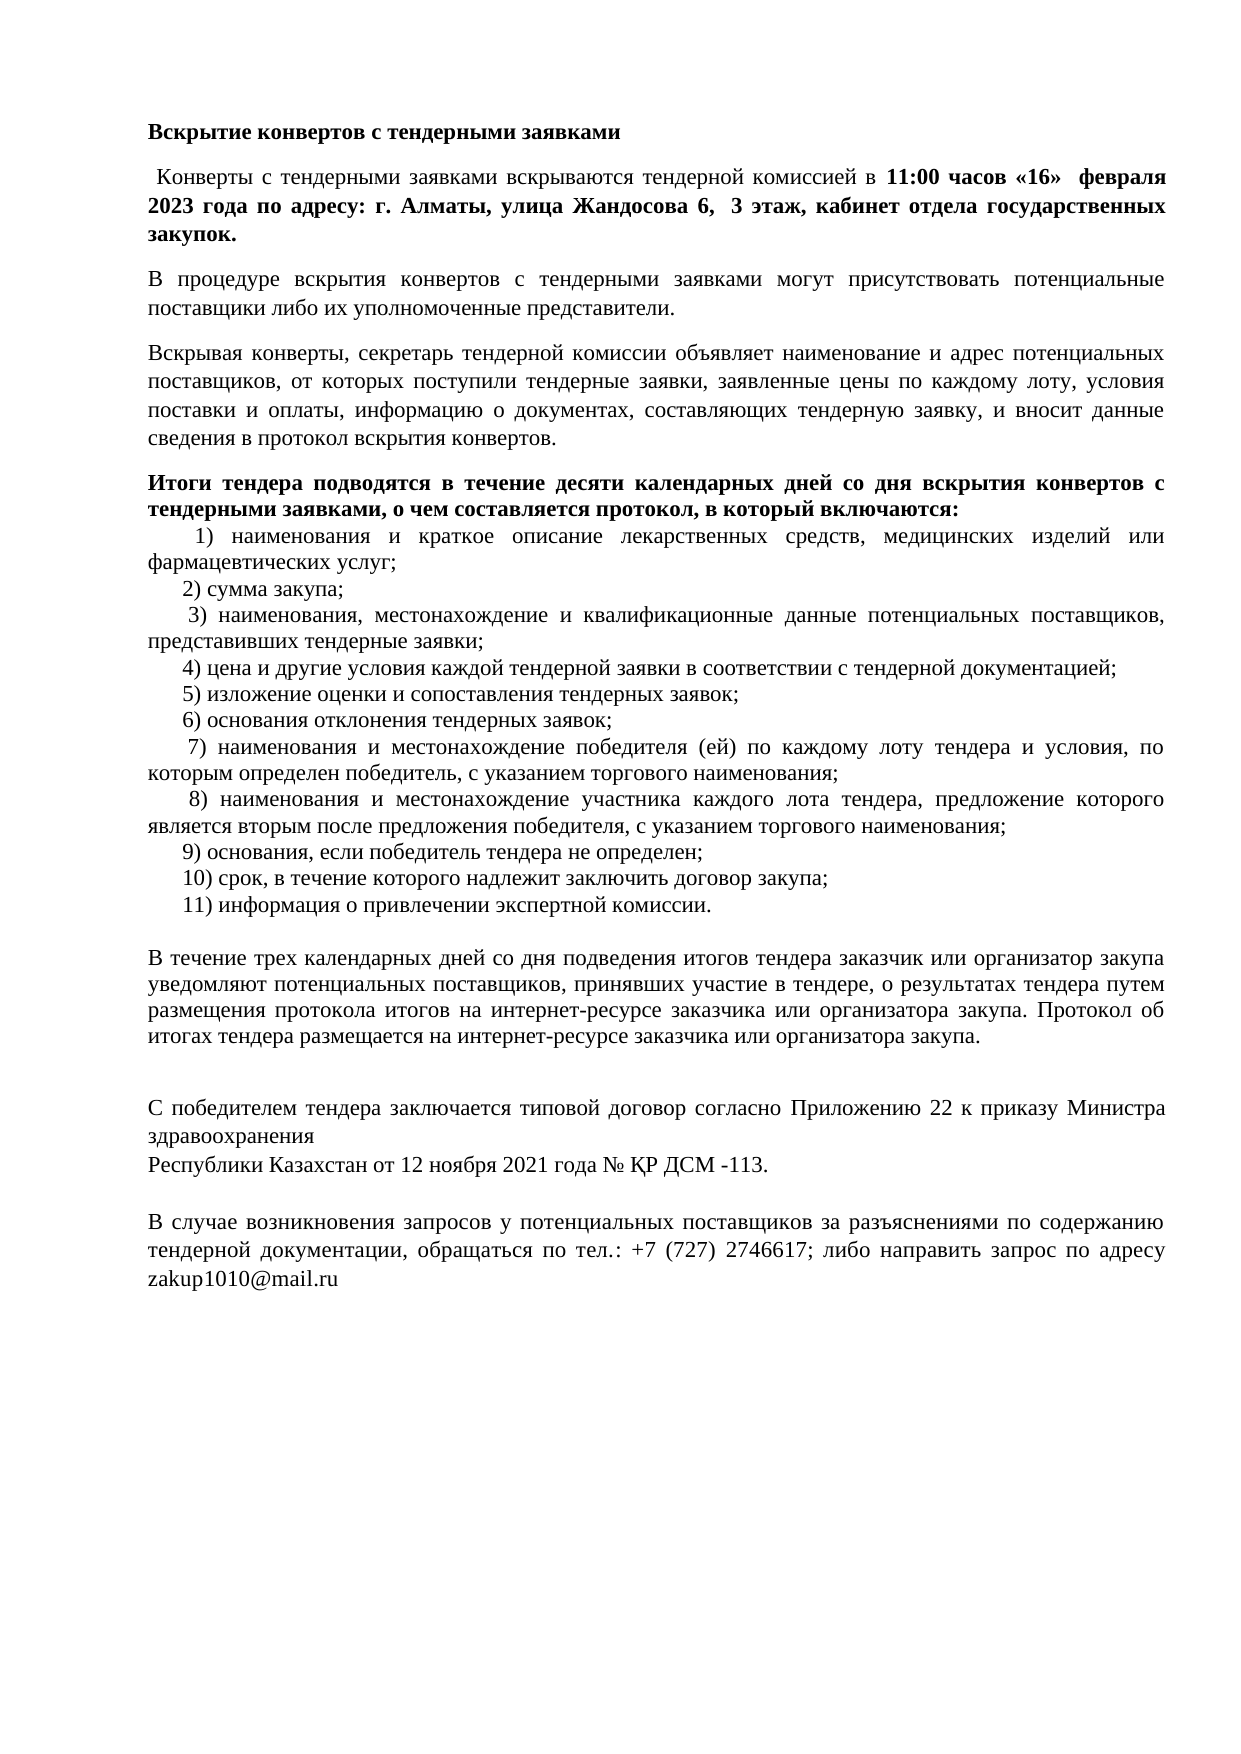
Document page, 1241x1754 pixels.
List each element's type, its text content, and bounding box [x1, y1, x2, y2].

text 3) наименования, местонахождение и квалификационные данные потенциальных поставщиков, представивших тендерные заявки; [148, 601, 1166, 654]
text 9) основания, если победитель тендера не определен; [148, 838, 1166, 864]
text 4) цена и другие условия каждой тендерной заявки в соответствии с тендерной документацией; [148, 654, 1166, 680]
text 11) информация о привлечении экспертной комиссии. [148, 891, 1166, 917]
text Итоги тендера подводятся в течение десяти календарных дней со дня вскрытия конвертов с тендерными заявками, о чем составляется протокол, в который включаются: [148, 469, 1166, 522]
text В течение трех календарных дней со дня подведения итогов тендера заказчик или организатор закупа уведомляют потенциальных поставщиков, принявших участие в тендере, о результатах тендера путем размещения протокола итогов на интернет-ресурсе заказчика или организатора закупа. Протокол об итогах тендера размещается на интернет-ресурсе заказчика или организатора закупа. [148, 943, 1166, 1049]
text 7) наименования и местонахождение победителя (ей) по каждому лоту тендера и условия, по которым определен победитель, с указанием торгового наименования; [148, 733, 1166, 785]
text Республики Казахстан от 12 ноября 2021 года № ҚР ДСМ -113. [148, 1151, 1166, 1177]
text 2) сумма закупа; [148, 574, 1166, 601]
text Конверты с тендерными заявками вскрываются тендерной комиссией в 11:00 часов «16» февраля 2023 года по адресу: г. Алматы, улица Жандосова 6, 3 этаж, кабинет отдела государственных закупок. [148, 163, 1166, 246]
text 1) наименования и краткое описание лекарственных средств, медицинских изделий или фармацевтических услуг; [148, 522, 1166, 574]
text С победителем тендера заключается типовой договор согласно Приложению 22 к приказу Министра здравоохранения [148, 1094, 1166, 1149]
text В случае возникновения запросов у потенциальных поставщиков за разъяснениями по содержанию тендерной документации, обращаться по тел.: +7 (727) 2746617; либо направить запрос по адресу zakup1010@mail.ru [148, 1263, 1166, 1291]
text 10) срок, в течение которого надлежит заключить договор закупа; [148, 864, 1166, 891]
text 5) изложение оценки и сопоставления тендерных заявок; [148, 680, 1166, 706]
text Вскрытие конвертов с тендерными заявками [148, 118, 1166, 144]
text 6) основания отклонения тендерных заявок; [148, 706, 1166, 733]
text В процедуре вскрытия конвертов с тендерными заявками могут присутствовать потенциальные поставщики либо их уполномоченные представители. [148, 265, 1166, 320]
text Вскрывая конверты, секретарь тендерной комиссии объявляет наименование и адрес потенциальных поставщиков, от которых поступили тендерные заявки, заявленные цены по каждому лоту, условия поставки и оплаты, информацию о документах, составляющих тендерную заявку, и вносит данные сведения в протокол вскрытия конвертов. [148, 339, 1166, 450]
text В случае возникновения запросов у потенциальных поставщиков за разъяснениями по содержанию тендерной документации, обращаться по тел.: +7 (727) 2746617; либо направить запрос по адресу zakup1010@mail.ru [148, 1208, 1166, 1236]
text 8) наименования и местонахождение участника каждого лота тендера, предложение которого является вторым после предложения победителя, с указанием торгового наименования; [148, 785, 1166, 838]
